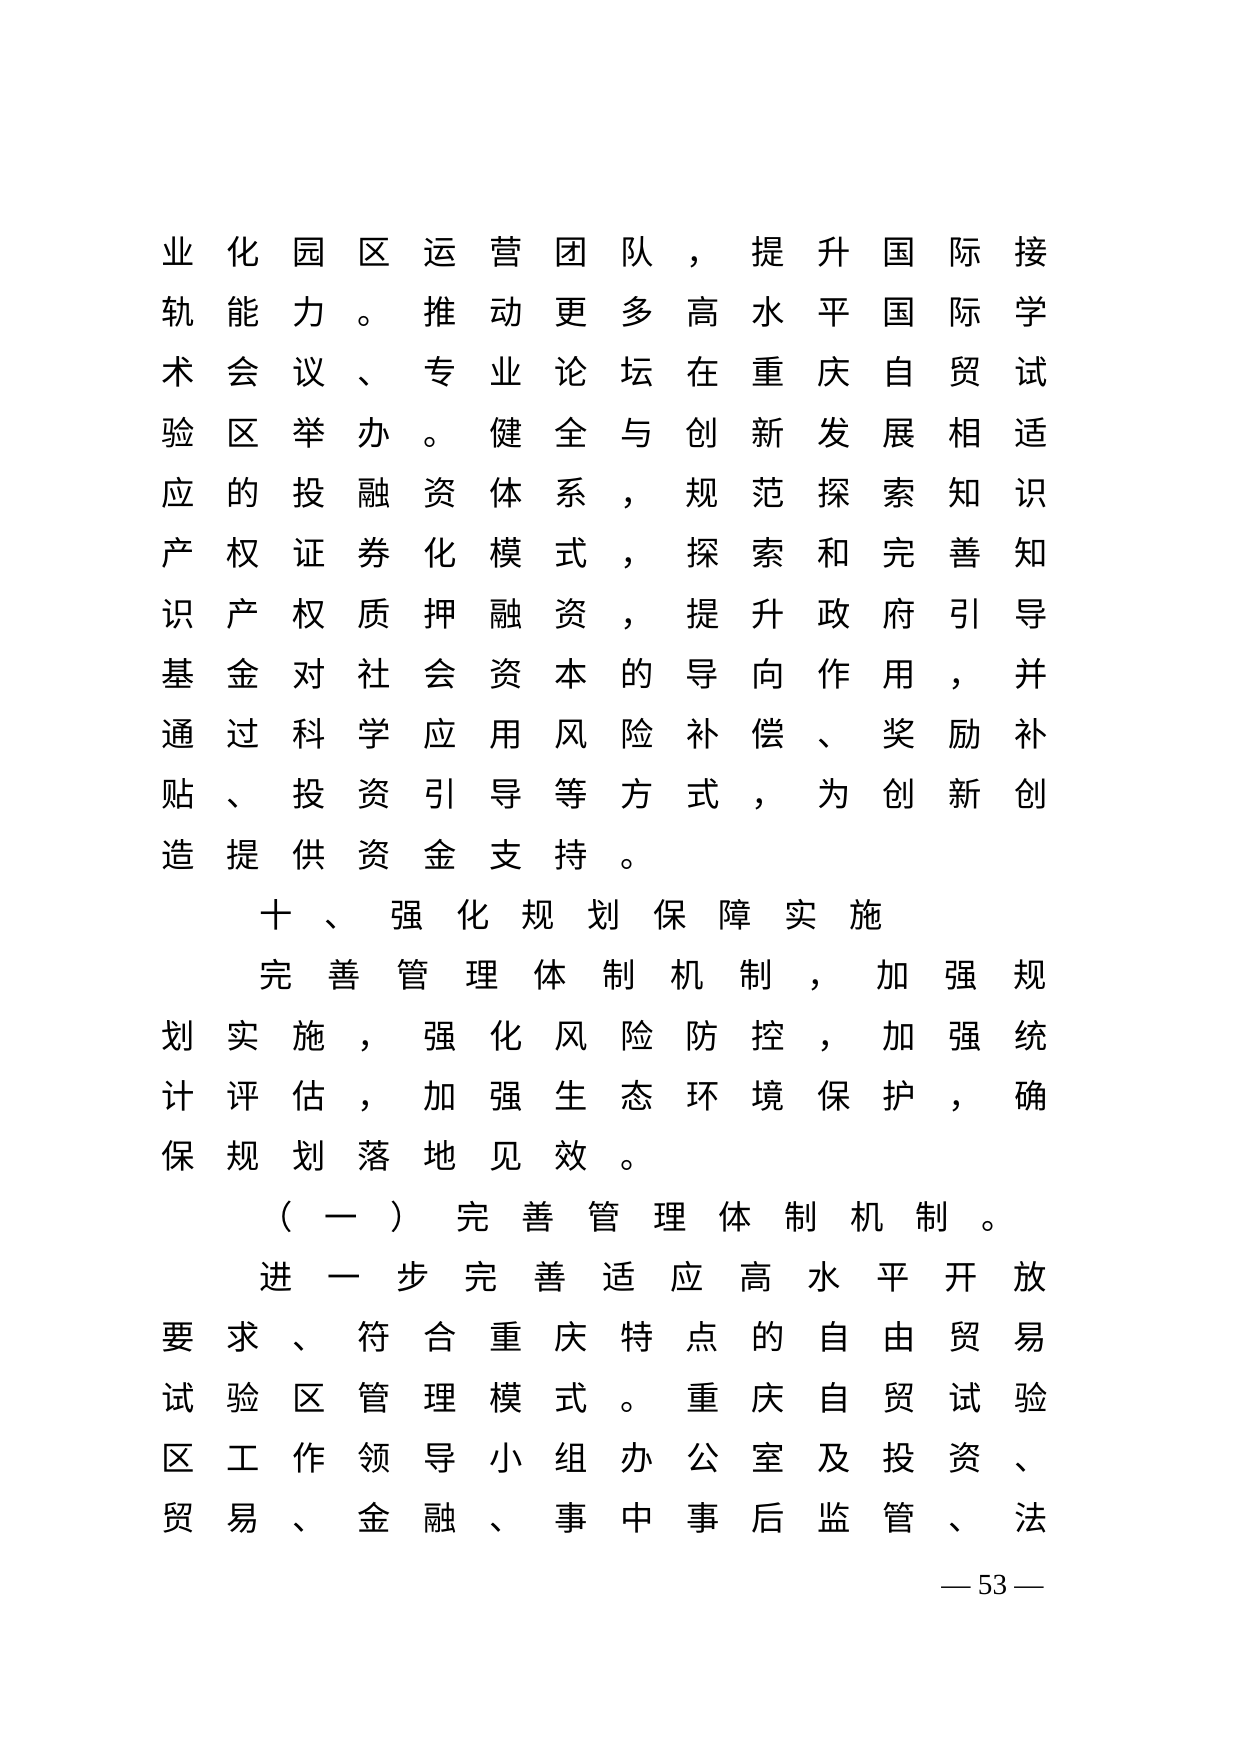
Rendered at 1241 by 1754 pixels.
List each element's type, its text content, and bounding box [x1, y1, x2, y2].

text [161, 1245, 1079, 1546]
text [161, 219, 1079, 883]
subtitle 十、强化规划保障实施 [161, 883, 1079, 943]
subtitle （一）完善管理体制机制。 [161, 1184, 1079, 1245]
text 完善管理体制机制，加强规划实施，强化风险防控，加强统计评估，加强生态环境保护，确保规划落地见效。 [161, 943, 1079, 1184]
